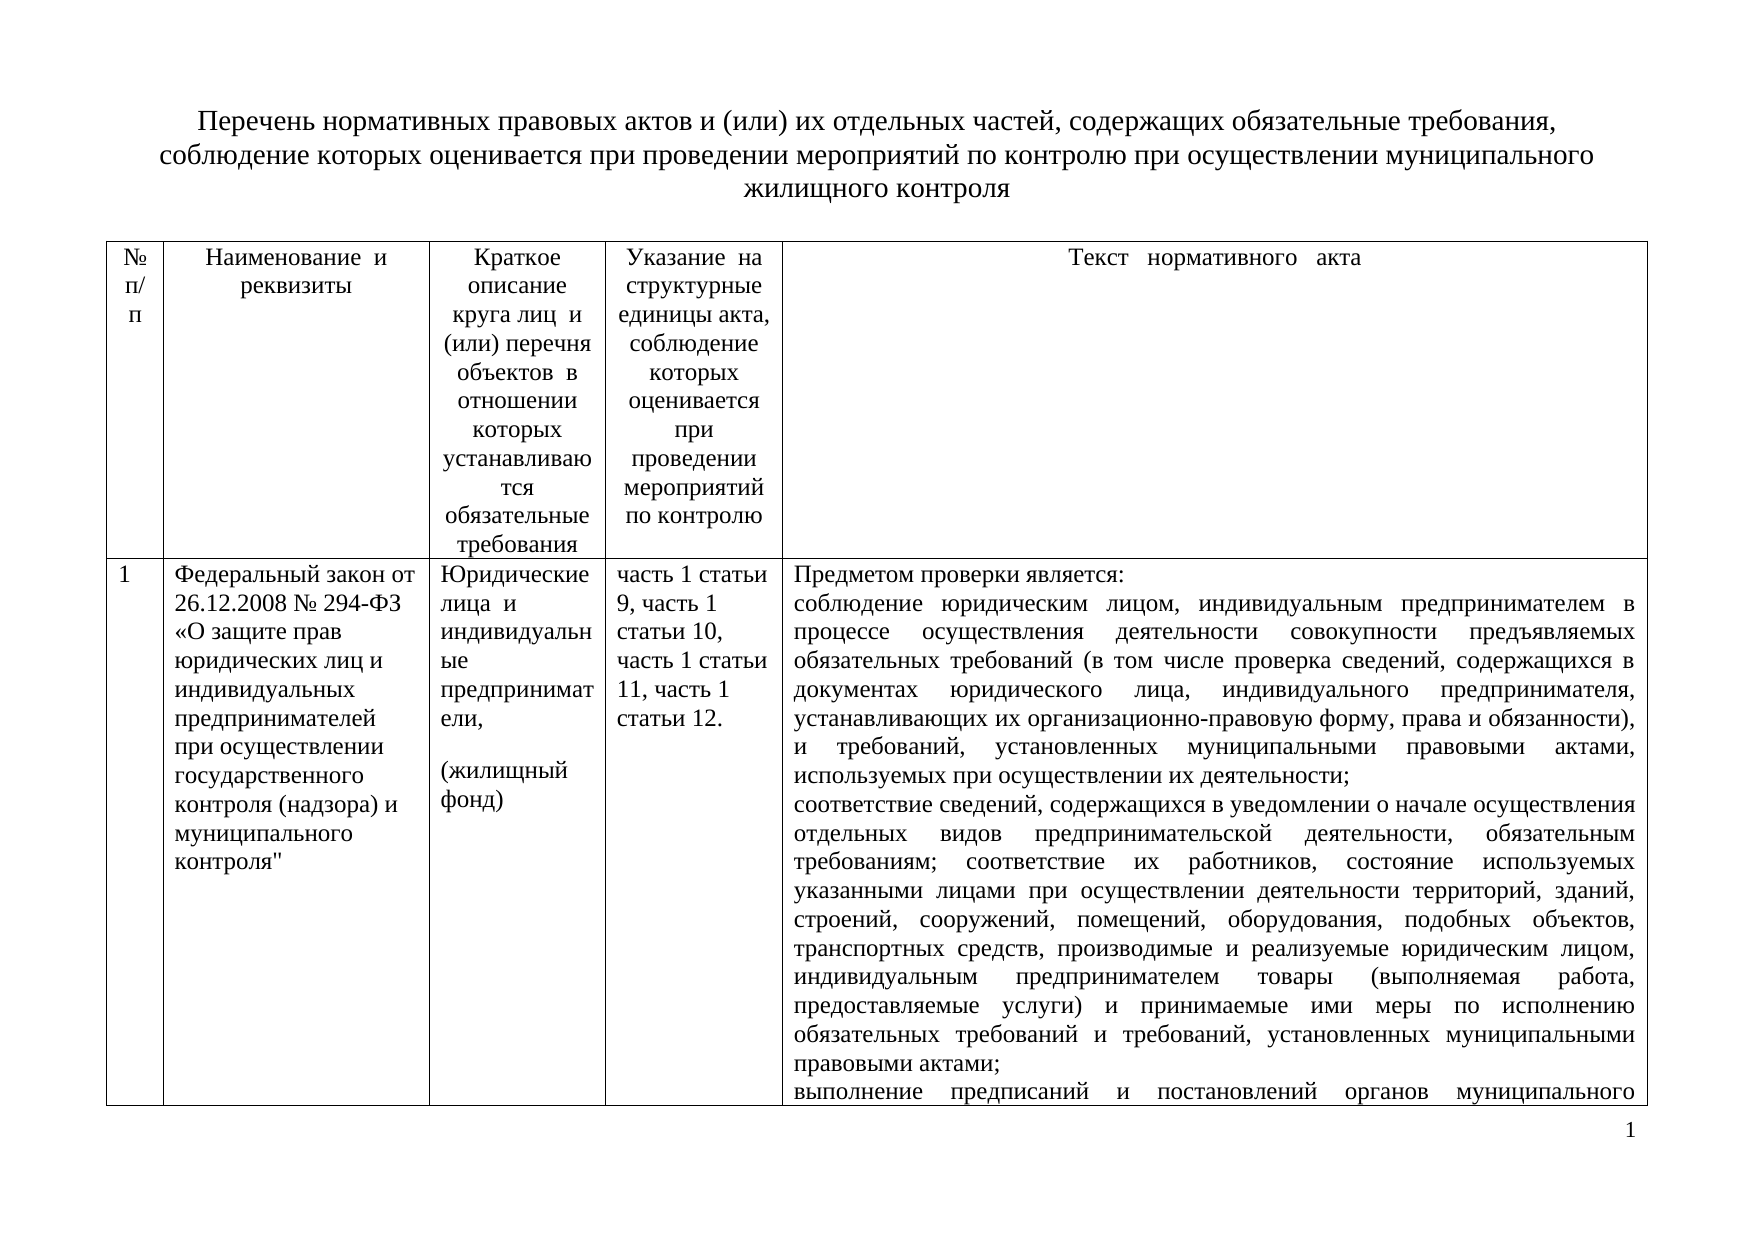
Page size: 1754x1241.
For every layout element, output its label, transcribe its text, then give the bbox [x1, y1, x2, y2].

subtitle Перечень нормативных правовых актов и (или) их отдельных частей, содержащих обязательные требования, соблюдение которых оценивается при проведении мероприятий по контролю при осуществлении муниципального жилищного контроля [118, 103, 1636, 204]
table_cell 1 [107, 559, 163, 1105]
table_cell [606, 559, 782, 1105]
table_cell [783, 559, 1647, 1105]
table_header № п/п [107, 242, 163, 558]
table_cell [430, 559, 605, 1105]
table_header Текст нормативного акта [783, 242, 1647, 558]
table_header Наименование и реквизиты [164, 242, 429, 558]
table_header Указание на структурные единицы акта, соблюдение которых оценивается при проведении мероприятий по контролю [606, 242, 782, 558]
table_header Краткое описание круга лиц и (или) перечня объектов в отношении которых устанавливаются обязательные требования [430, 242, 605, 558]
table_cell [164, 559, 429, 1105]
